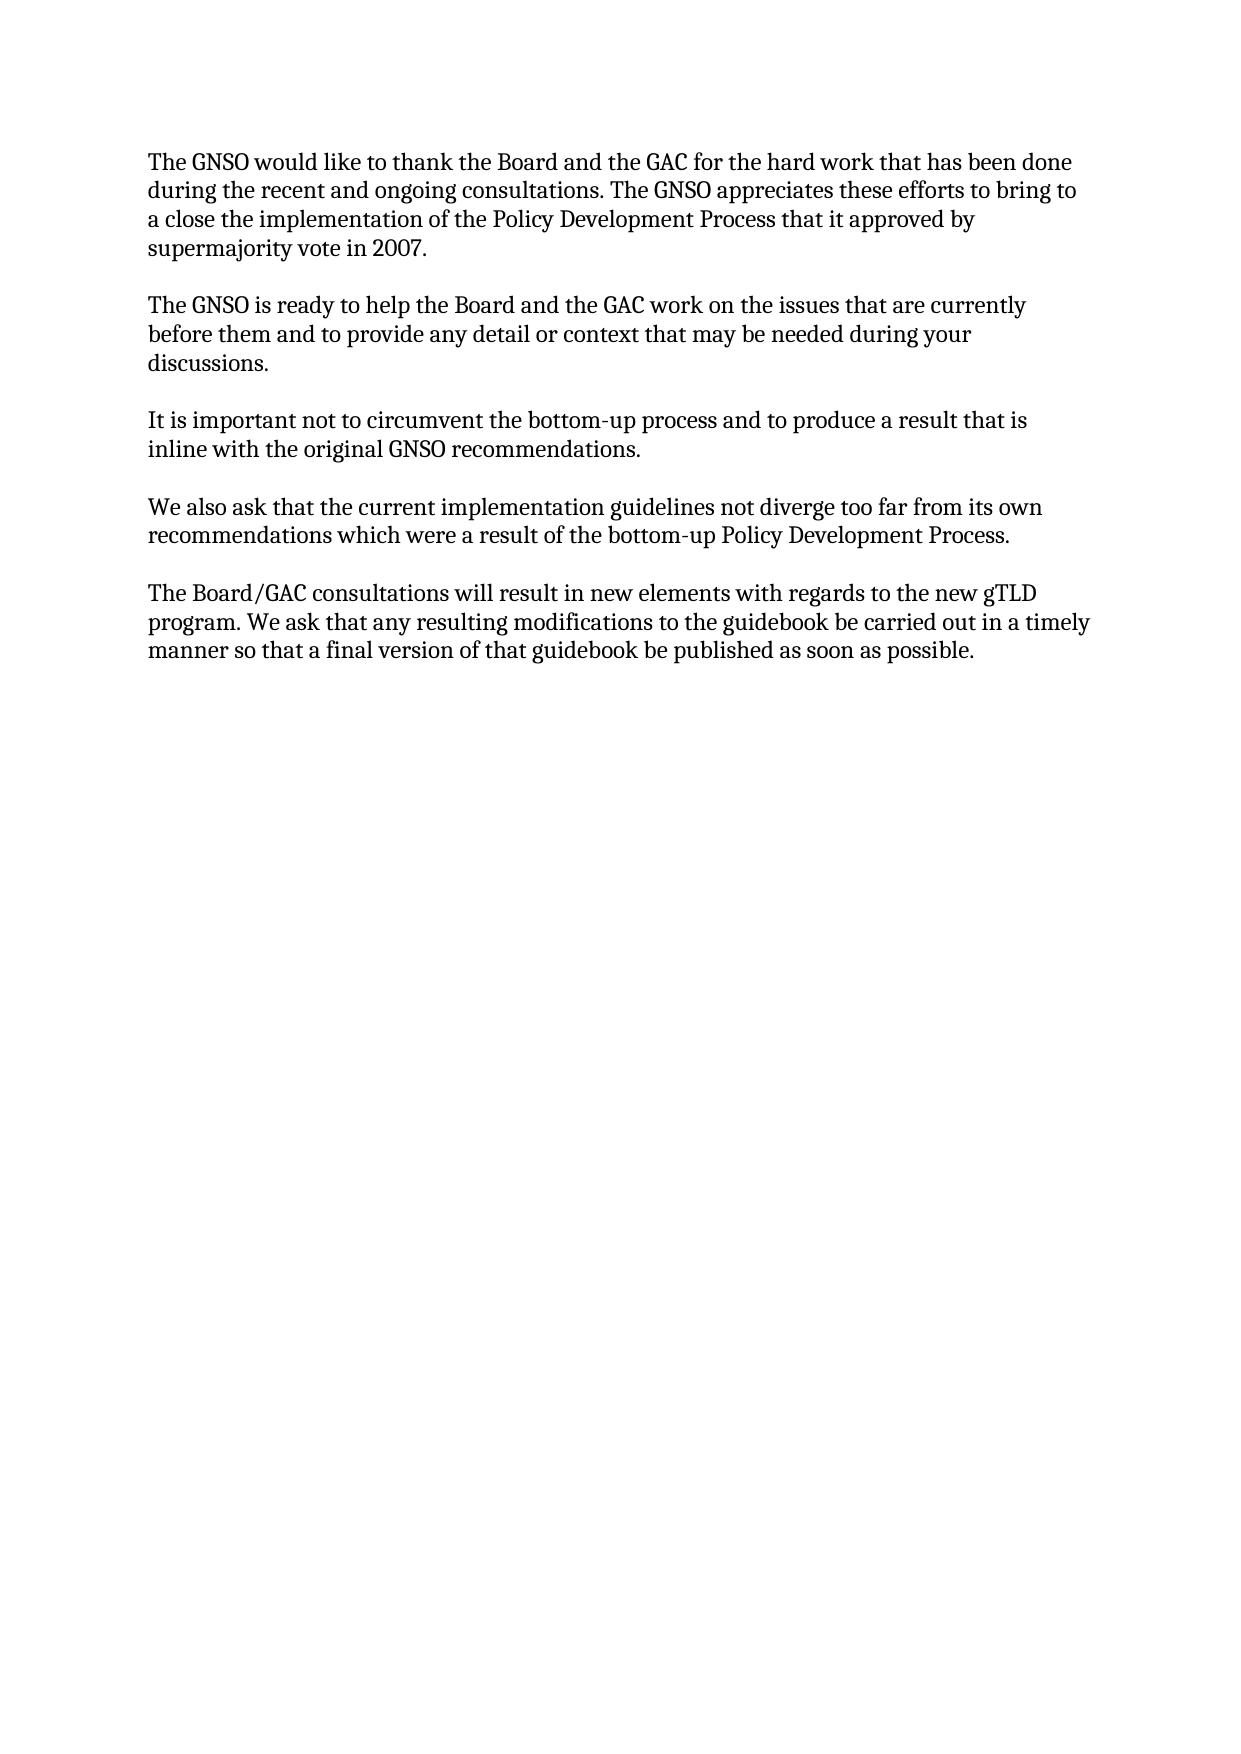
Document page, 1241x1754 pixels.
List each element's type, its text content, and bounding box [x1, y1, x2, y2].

text The GNSO is ready to help the Board and the GAC work on the issues that are currently before them and to provide any detail or context that may be needed during your discussions. [148, 291, 1093, 378]
text The Board/GAC consultations will result in new elements with regards to the new gTLD program. We ask that any resulting modifications to the guidebook be carried out in a timely manner so that a final version of that guidebook be published as soon as possible. [148, 579, 1093, 665]
text The GNSO would like to thank the Board and the GAC for the hard work that has been done during the recent and ongoing consultations. The GNSO appreciates these efforts to bring to a close the implementation of the Policy Development Process that it approved by supermajority vote in 2007. [148, 148, 1093, 263]
text We also ask that the current implementation guidelines not diverge too far from its own recommendations which were a result of the bottom-up Policy Development Process. [148, 493, 1093, 550]
text It is important not to circumvent the bottom-up process and to produce a result that is inline with the original GNSO recommendations. [148, 406, 1093, 464]
